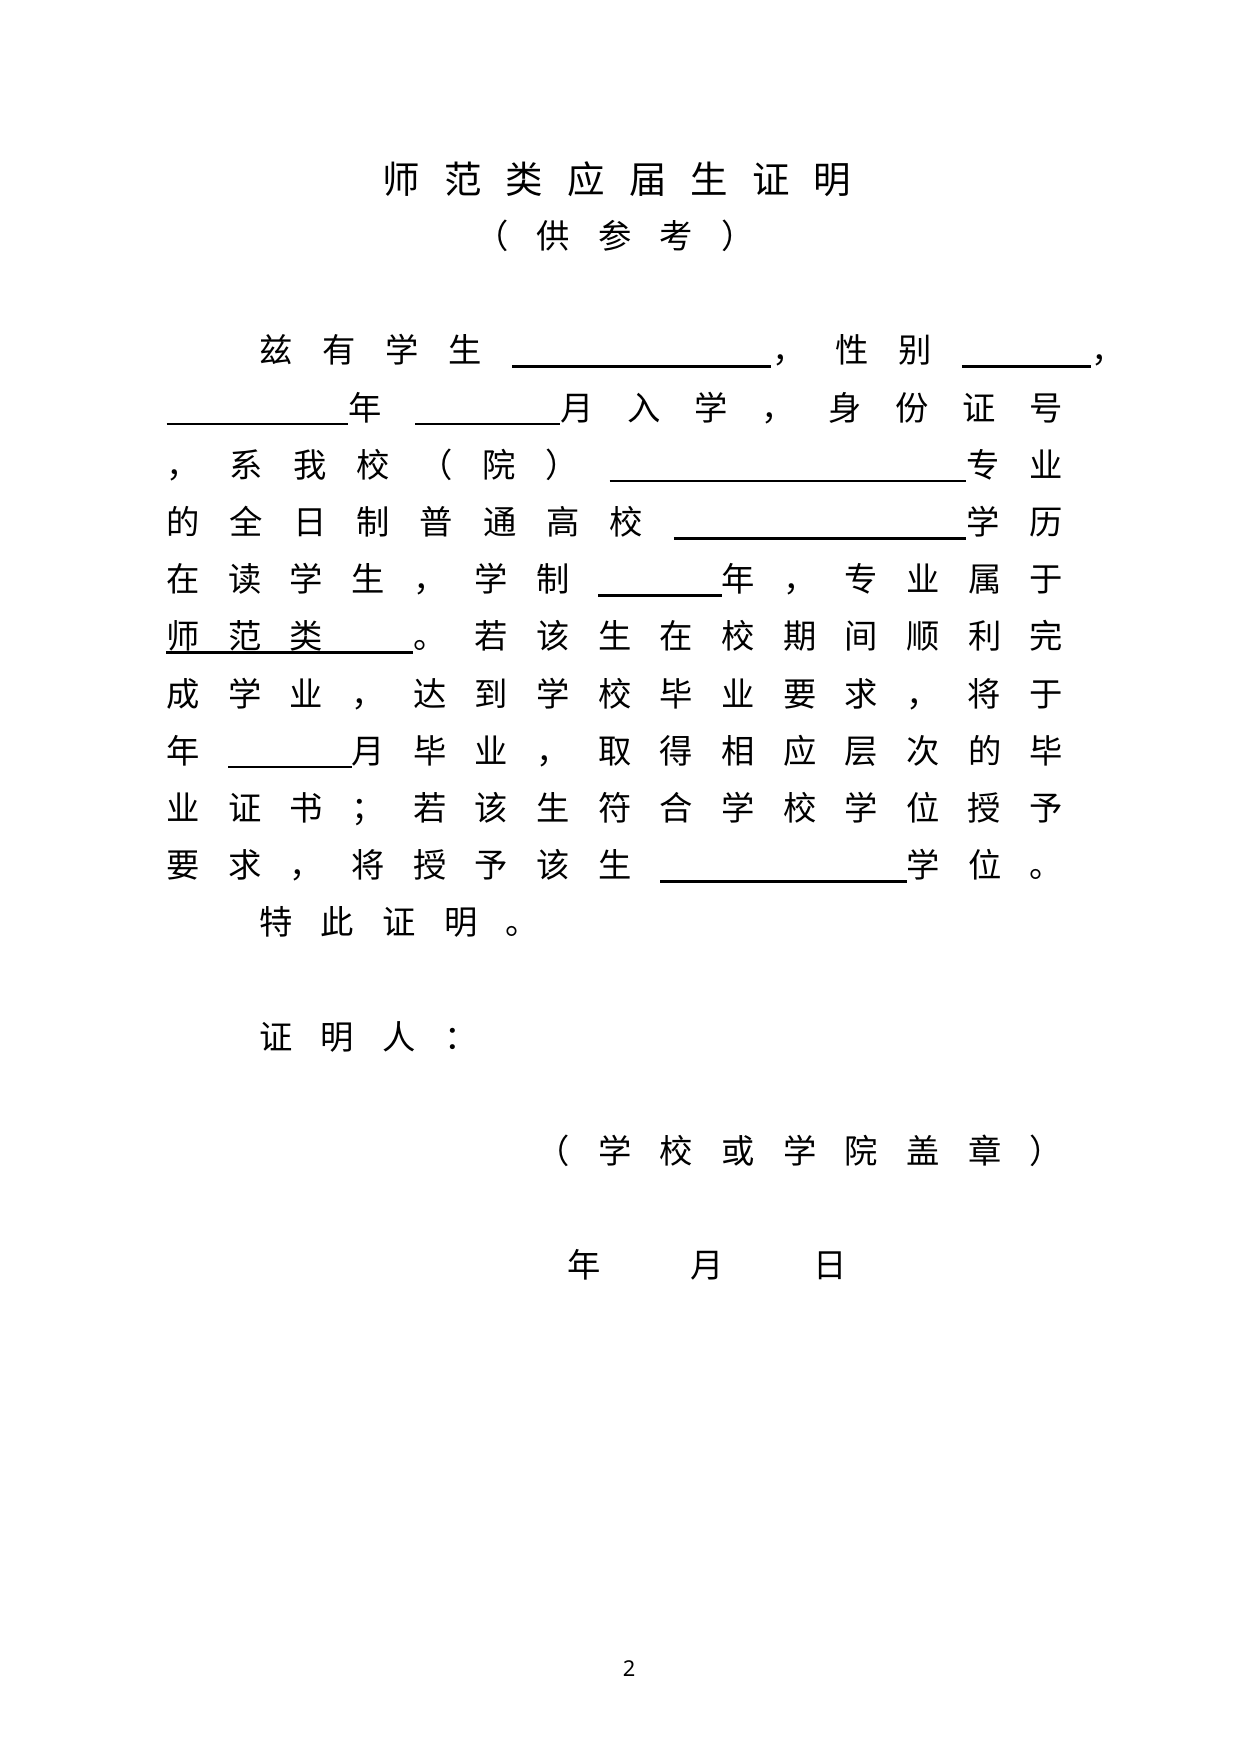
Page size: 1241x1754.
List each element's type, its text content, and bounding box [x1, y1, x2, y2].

text 师范类应届生证明 [166, 148, 1091, 205]
text 兹有学生 ，性别 ， 年 月入学，身份证号 ，系我校（院） 专业的全日制普通高校 学历在读学生，学制 年，专业属于 师范类 。若该生在校期间顺利完成学业，达到学校毕业要求，将于 年 月毕业，取得相应层次的毕业证书；若该生符合学校学位授予要求，将授予该生 学位。 [166, 320, 1091, 892]
text 证明人： [166, 1006, 1091, 1063]
text （供参考） [166, 205, 1091, 263]
text 特此证明。 [166, 892, 1091, 949]
text （学校或学院盖章） [166, 1120, 1091, 1178]
text 年 月 日 [166, 1235, 1091, 1292]
